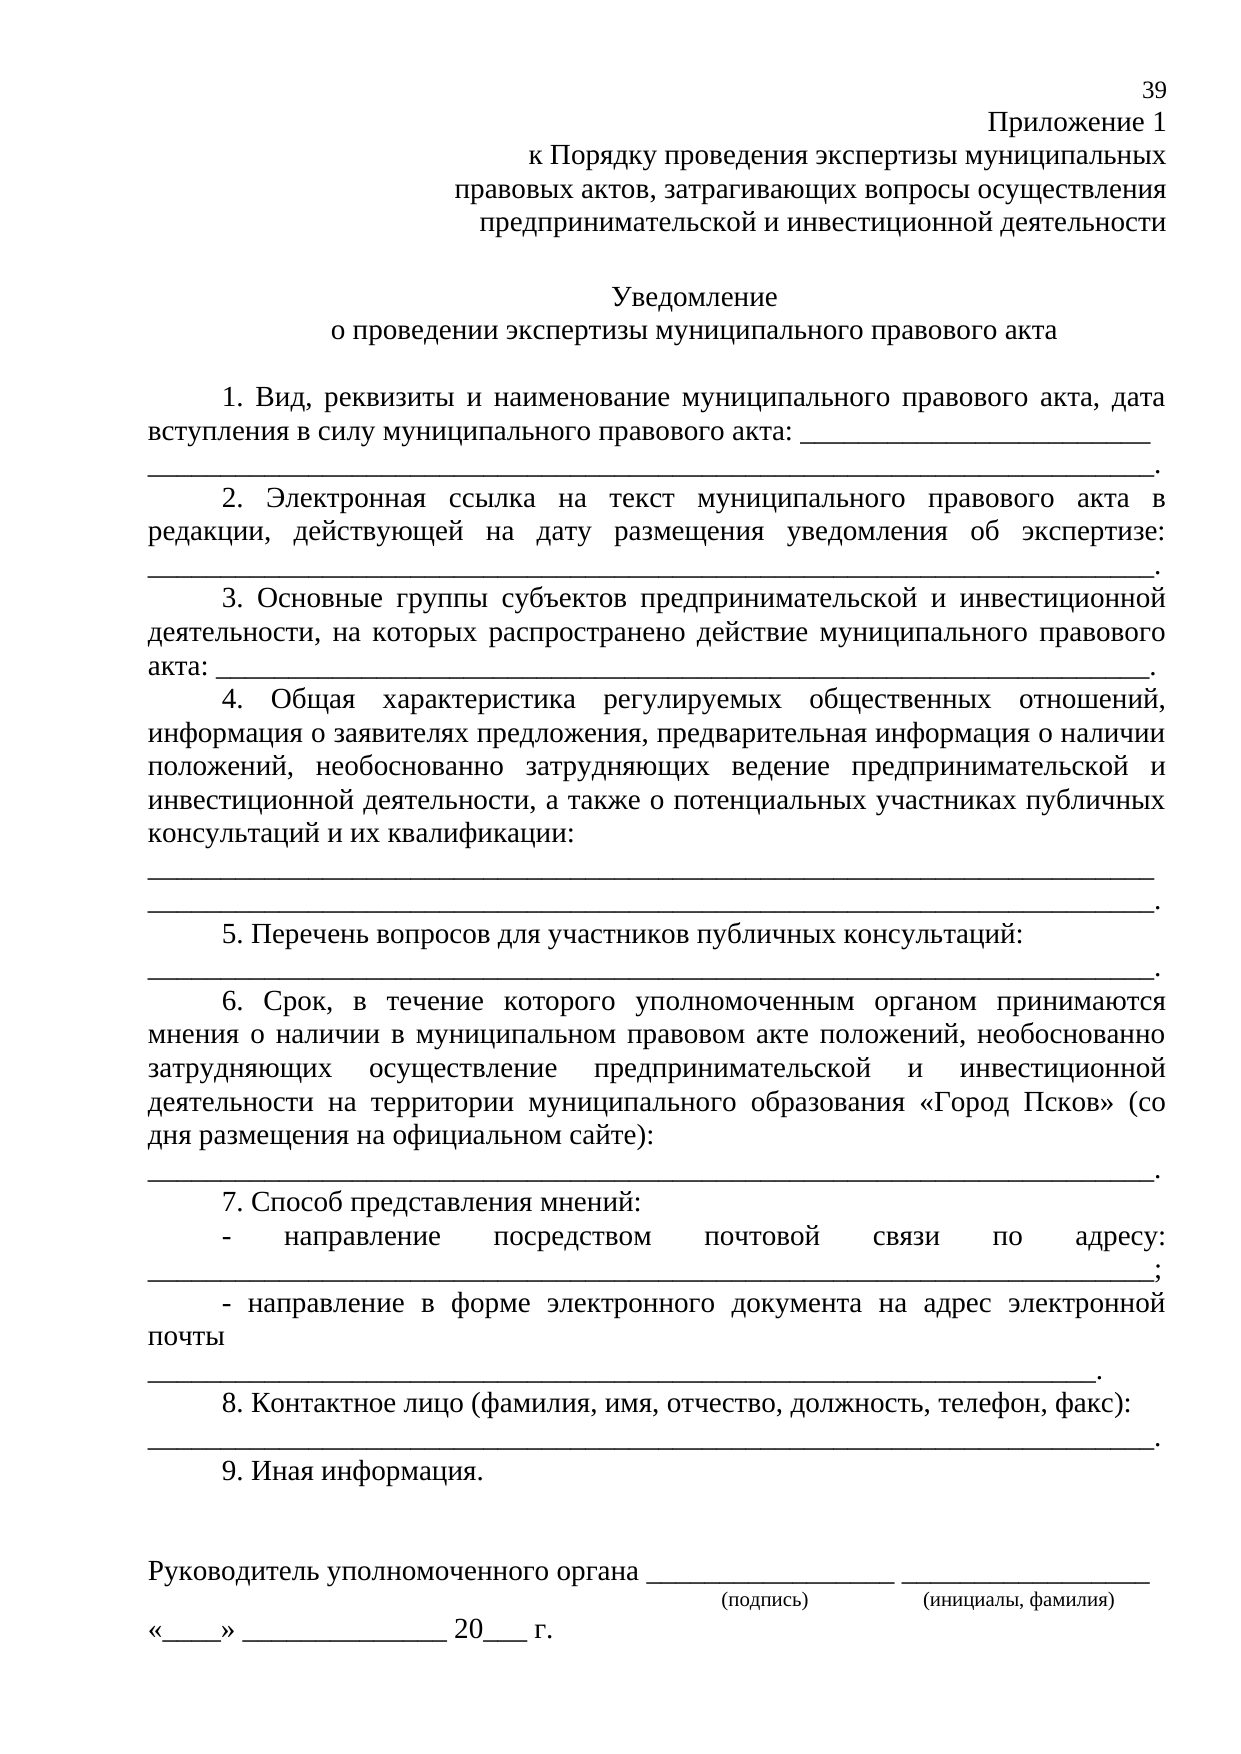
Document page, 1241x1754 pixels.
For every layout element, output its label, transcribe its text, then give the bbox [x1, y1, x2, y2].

text _____________________________________________________________________. [148, 1151, 1167, 1184]
text 2. Электронная ссылка на текст муниципального правового акта в редакции, действующей на дату размещения уведомления об экспертизе: _____________________________________________________________________. [148, 480, 1167, 581]
text 9. Иная информация. [148, 1453, 1167, 1486]
text Уведомление [148, 279, 1167, 312]
text 1. Вид, реквизиты и наименование муниципального правового акта, дата вступления в силу муниципального правового акта: ________________________ [148, 379, 1167, 446]
text (подпись) (инициалы, фамилия) [516, 1587, 1167, 1611]
text __________________________________________________________________________________________________________________________________________. [148, 849, 1167, 916]
text 5. Перечень вопросов для участников публичных консультаций: [148, 916, 1167, 949]
text - направление в форме электронного документа на адрес электронной почты _________________________________________________________________. [148, 1285, 1167, 1386]
text предпринимательской и инвестиционной деятельности [148, 204, 1167, 238]
text правовых актов, затрагивающих вопросы осуществления [148, 171, 1167, 204]
text 6. Срок, в течение которого уполномоченным органом принимаются мнения о наличии в муниципальном правовом акте положений, необоснованно затрудняющих осуществление предпринимательской и инвестиционной деятельности на территории муниципального образования «Город Псков» (со дня размещения на официальном сайте): [148, 983, 1167, 1151]
text _____________________________________________________________________. [148, 1419, 1167, 1453]
text - направление посредством почтовой связи по адресу: _____________________________________________________________________; [148, 1218, 1167, 1285]
text 7. Способ представления мнений: [148, 1184, 1167, 1218]
text 3. Основные группы субъектов предпринимательской и инвестиционной деятельности, на которых распространено действие муниципального правового акта: ________________________________________________________________. [148, 581, 1167, 681]
text Руководитель уполномоченного органа _________________ _________________ [148, 1553, 1167, 1587]
text 4. Общая характеристика регулируемых общественных отношений, информация о заявителях предложения, предварительная информация о наличии положений, необоснованно затрудняющих ведение предпринимательской и инвестиционной деятельности, а также о потенциальных участниках публичных консультаций и их квалификации: [148, 681, 1167, 849]
text _____________________________________________________________________. [148, 949, 1167, 983]
text о проведении экспертизы муниципального правового акта [148, 312, 1167, 346]
text к Порядку проведения экспертизы муниципальных [148, 137, 1167, 171]
text «____» ______________ 20___ г. [148, 1611, 1167, 1644]
text _____________________________________________________________________. [148, 446, 1167, 480]
text Приложение 1 [148, 104, 1167, 137]
text 8. Контактное лицо (фамилия, имя, отчество, должность, телефон, факс): [148, 1386, 1167, 1419]
